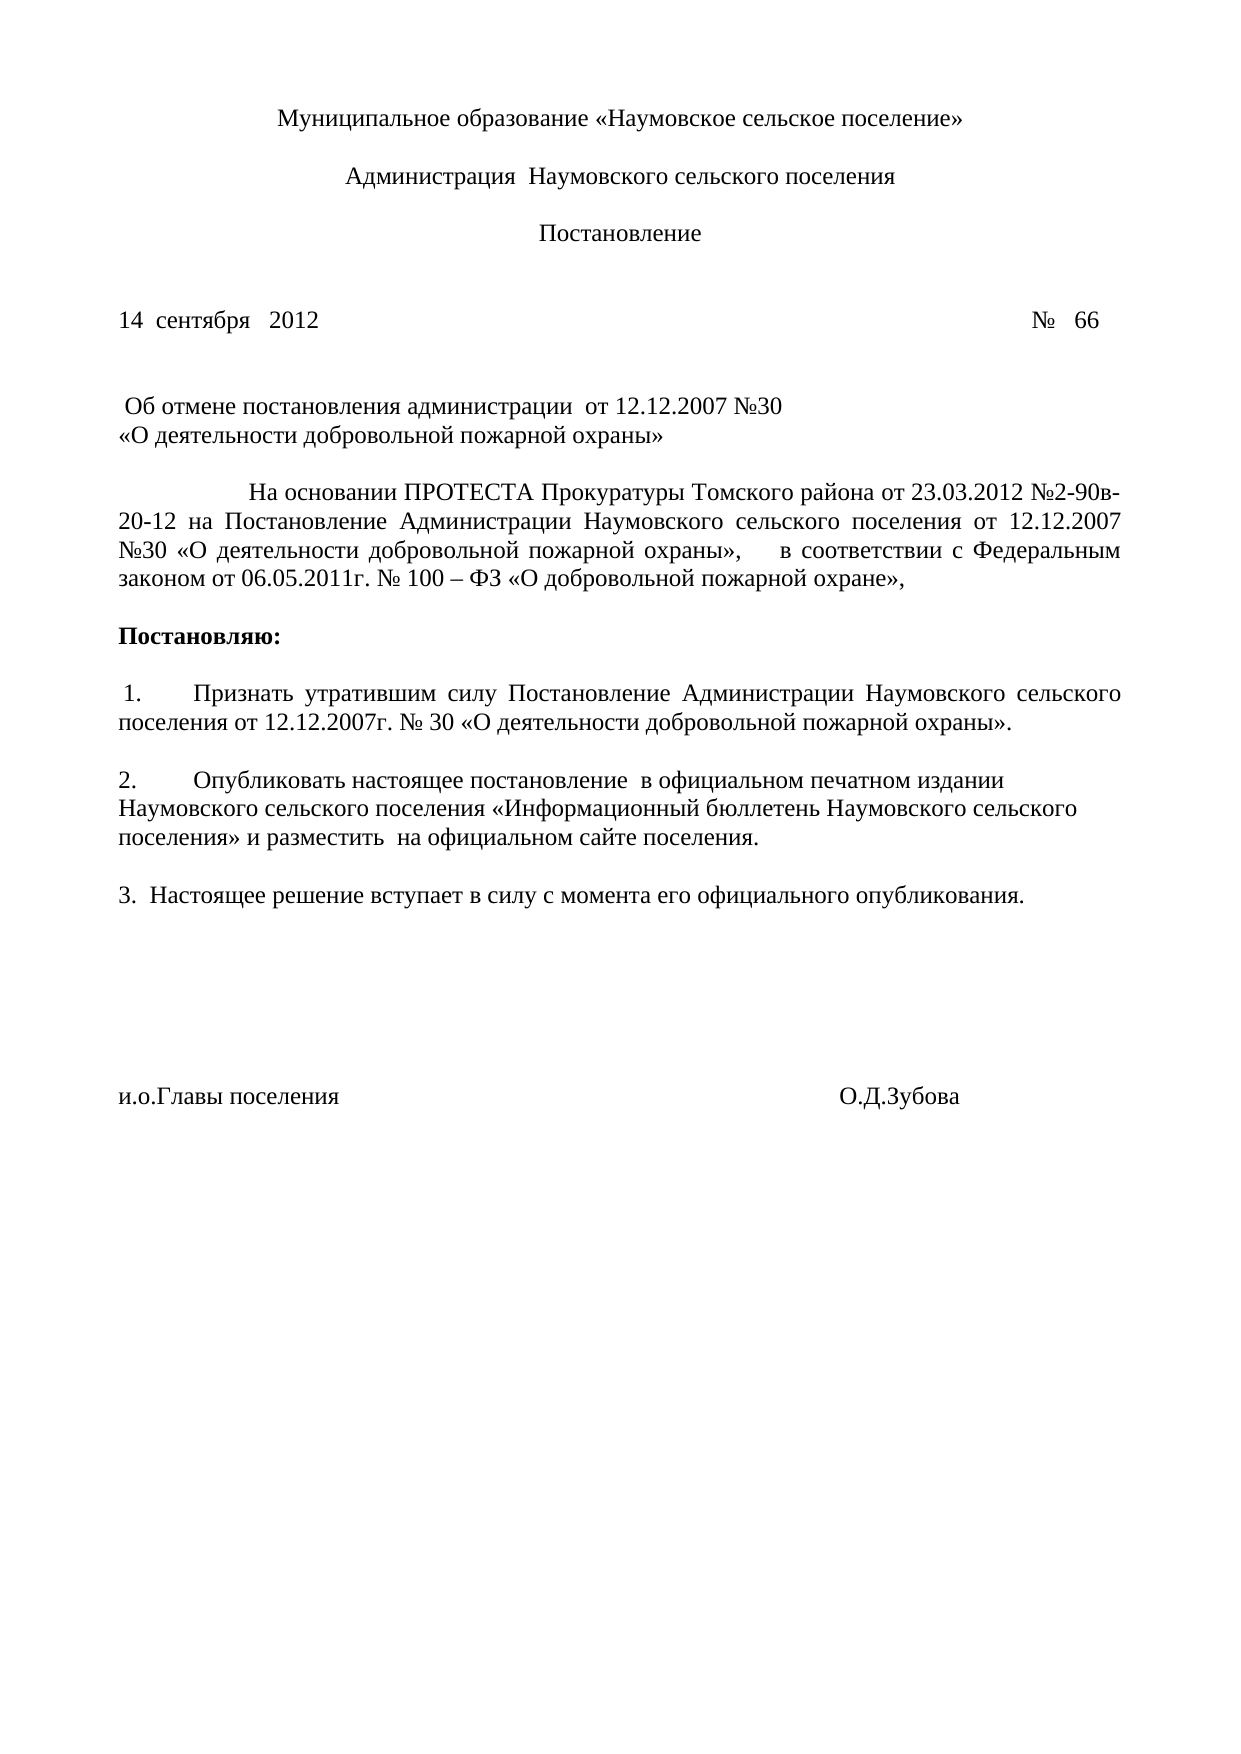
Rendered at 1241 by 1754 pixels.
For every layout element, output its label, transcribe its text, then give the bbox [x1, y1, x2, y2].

list Признать утратившим силу Постановление Администрации Наумовского сельского поселения от 12.12.2007г. № 30 «О деятельности добровольной пожарной охраны». [118, 678, 1122, 736]
text Постановление [118, 218, 1122, 247]
text и.о.Главы поселения О.Д.Зубова [118, 1081, 1122, 1110]
text 14 сентября 2012 № 66 [118, 305, 1122, 333]
text «О деятельности добровольной пожарной охраны» [118, 420, 1122, 448]
text На основании ПРОТЕСТА Прокуратуры Томского района от 23.03.2012 №2-90в-20-12 на Постановление Администрации Наумовского сельского поселения от 12.12.2007 №30 «О деятельности добровольной пожарной охраны», в соответствии с Федеральным законом от 06.05.2011г. № 100 – ФЗ «О добровольной пожарной охране», [118, 477, 1122, 592]
text Администрация Наумовского сельского поселения [118, 161, 1122, 190]
text Муниципальное образование «Наумовское сельское поселение» [118, 103, 1122, 132]
text Об отмене постановления администрации от 12.12.2007 №30 [118, 391, 1122, 420]
text Постановляю: [118, 621, 1122, 650]
text 3. Настоящее решение вступает в силу с момента его официального опубликования. [118, 880, 1122, 908]
list Опубликовать настоящее постановление в официальном печатном издании Наумовского сельского поселения «Информационный бюллетень Наумовского сельского поселения» и разместить на официальном сайте поселения. [118, 765, 1122, 851]
